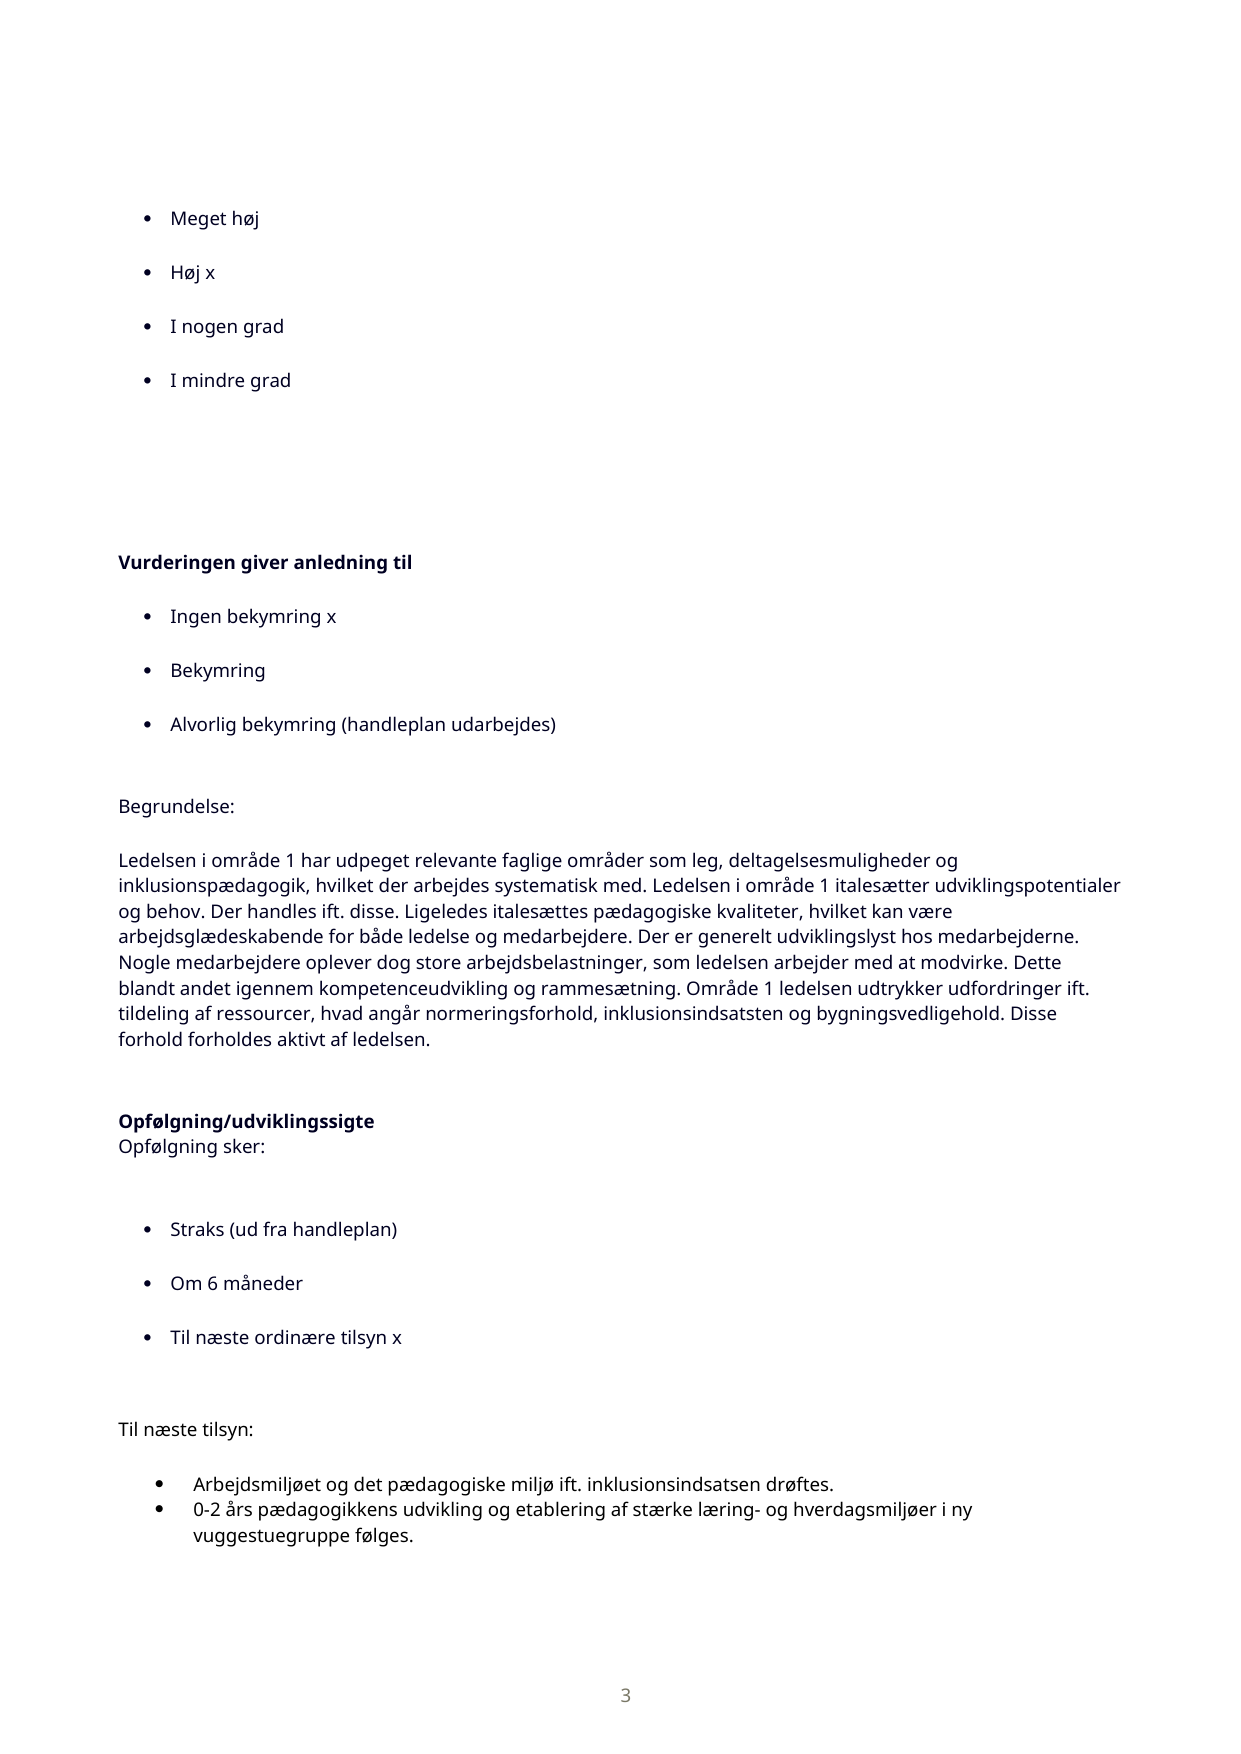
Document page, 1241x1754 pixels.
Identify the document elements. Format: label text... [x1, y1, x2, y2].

list I nogen grad [144, 313, 1122, 339]
text Opfølgning/udviklingssigte [118, 1108, 1122, 1134]
text Ledelsen i område 1 har udpeget relevante faglige områder som leg, deltagelsesmuligheder og inklusionspædagogik, hvilket der arbejdes systematisk med. Ledelsen i område 1 italesætter udviklingspotentialer og behov. Der handles ift. disse. Ligeledes italesættes pædagogiske kvaliteter, hvilket kan være arbejdsglædeskabende for både ledelse og medarbejdere. Der er generelt udviklingslyst hos medarbejderne. Nogle medarbejdere oplever dog store arbejdsbelastninger, som ledelsen arbejder med at modvirke. Dette blandt andet igennem kompetenceudvikling og rammesætning. Område 1 ledelsen udtrykker udfordringer ift. tildeling af ressourcer, hvad angår normeringsforhold, inklusionsindsatsten og bygningsvedligehold. Disse forhold forholdes aktivt af ledelsen. [118, 847, 1122, 1051]
list Til næste ordinære tilsyn x [144, 1324, 1122, 1350]
list Alvorlig bekymring (handleplan udarbejdes) [144, 711, 1122, 736]
text Begrundelse: [118, 793, 1122, 819]
list I mindre grad [144, 367, 1122, 393]
text Vurderingen giver anledning til [118, 549, 1122, 574]
list Straks (ud fra handleplan) [144, 1216, 1122, 1242]
text Opfølgning sker: [118, 1134, 1122, 1159]
list Arbejdsmiljøet og det pædagogiske miljø ift. inklusionsindsatsen drøftes. [156, 1471, 1122, 1497]
list Høj x [144, 259, 1122, 285]
text Til næste tilsyn: [118, 1404, 1122, 1442]
list 0-2 års pædagogikkens udvikling og etablering af stærke læring- og hverdagsmiljøer i ny vuggestuegruppe følges. [156, 1526, 1122, 1577]
list Ingen bekymring x [144, 603, 1122, 628]
list Om 6 måneder [144, 1270, 1122, 1296]
list Meget høj [144, 206, 1122, 231]
list Bekymring [144, 657, 1122, 682]
